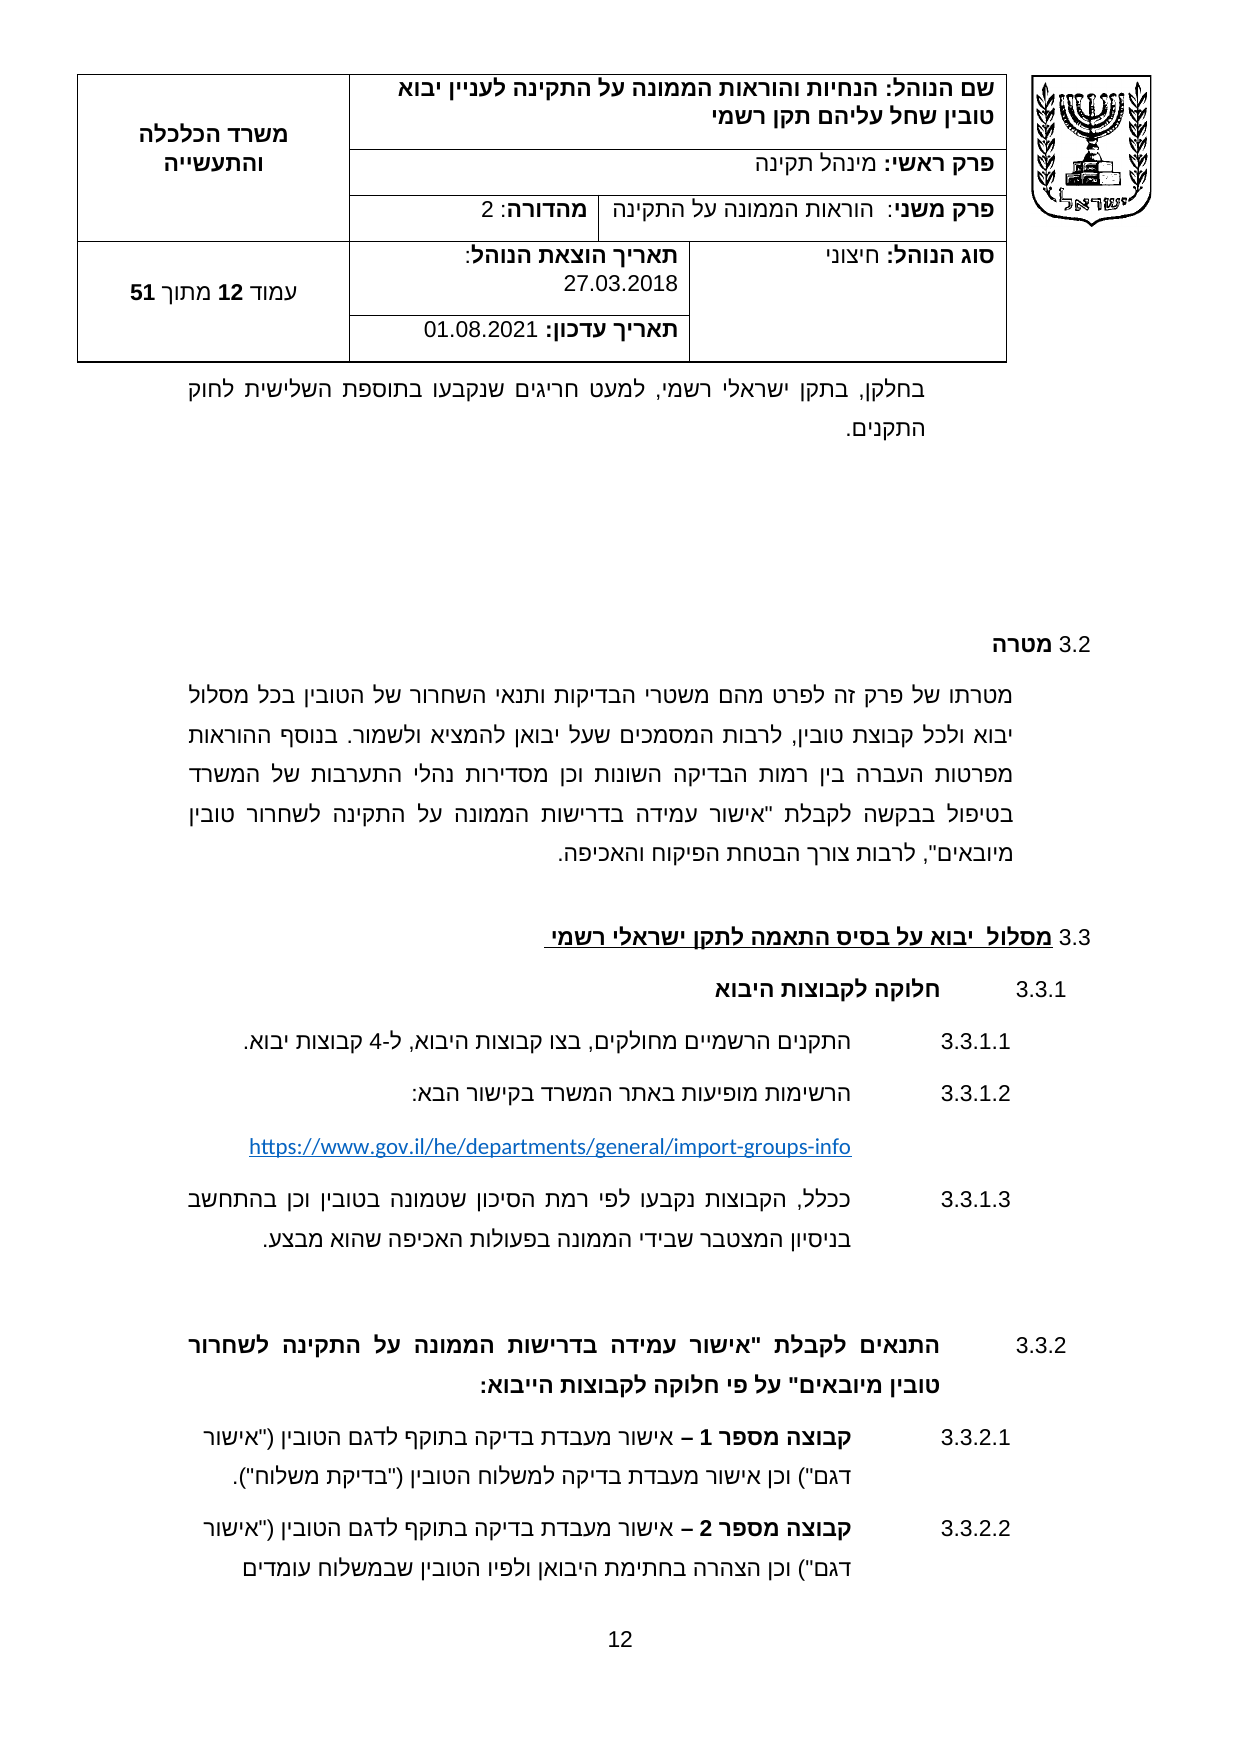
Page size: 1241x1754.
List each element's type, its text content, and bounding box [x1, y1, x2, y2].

list התנאים לקבלת "אישור עמידה בדרישות הממונה על התקינה לשחרור טובין מיובאים" על פי חלוקה לקבוצות הייבוא: [187, 1332, 1016, 1398]
list קבוצה מספר 1 – אישור מעבדת בדיקה בתוקף לדגם הטובין ("אישור דגם") וכן אישור מעבדת בדיקה למשלוח הטובין ("בדיקת משלוח"). [187, 1424, 941, 1489]
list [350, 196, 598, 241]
list ככלל, הקבוצות נקבעו לפי רמת הסיכון שטמונה בטובין וכן בהתחשב בניסיון המצטבר שבידי הממונה בפעולות האכיפה שהוא מבצע. [187, 1186, 941, 1252]
list https://www.gov.il/he/departments/general/import-groups-info [187, 1132, 852, 1160]
list התקנים הרשמיים מחולקים, בצו קבוצות היבוא, ל-4 קבוצות יבוא. [187, 1028, 941, 1054]
picture [1031, 75, 1152, 227]
list מטרה [187, 631, 1059, 657]
list מסלול יבוא על בסיס התאמה לתקן ישראלי רשמי [187, 924, 1059, 950]
list הרשימות מופיעות באתר המשרד בקישור הבא: [187, 1080, 941, 1106]
list חלוקה לקבוצות היבוא [187, 976, 1016, 1002]
text מטרתו של פרק זה לפרט מהם משטרי הבדיקות ותנאי השחרור של הטובין בכל מסלול יבוא ולכל קבוצת טובין, לרבות המסמכים שעל יבואן להמציא ולשמור. בנוסף ההוראות מפרטות העברה בין רמות הבדיקה השונות וכן מסדירות נהלי התערבות של המשרד בטיפול בבקשה לקבלת "אישור עמידה בדרישות הממונה על התקינה לשחרור טובין מיובאים", לרבות צורך הבטחת הפיקוח והאכיפה. [187, 682, 1014, 867]
